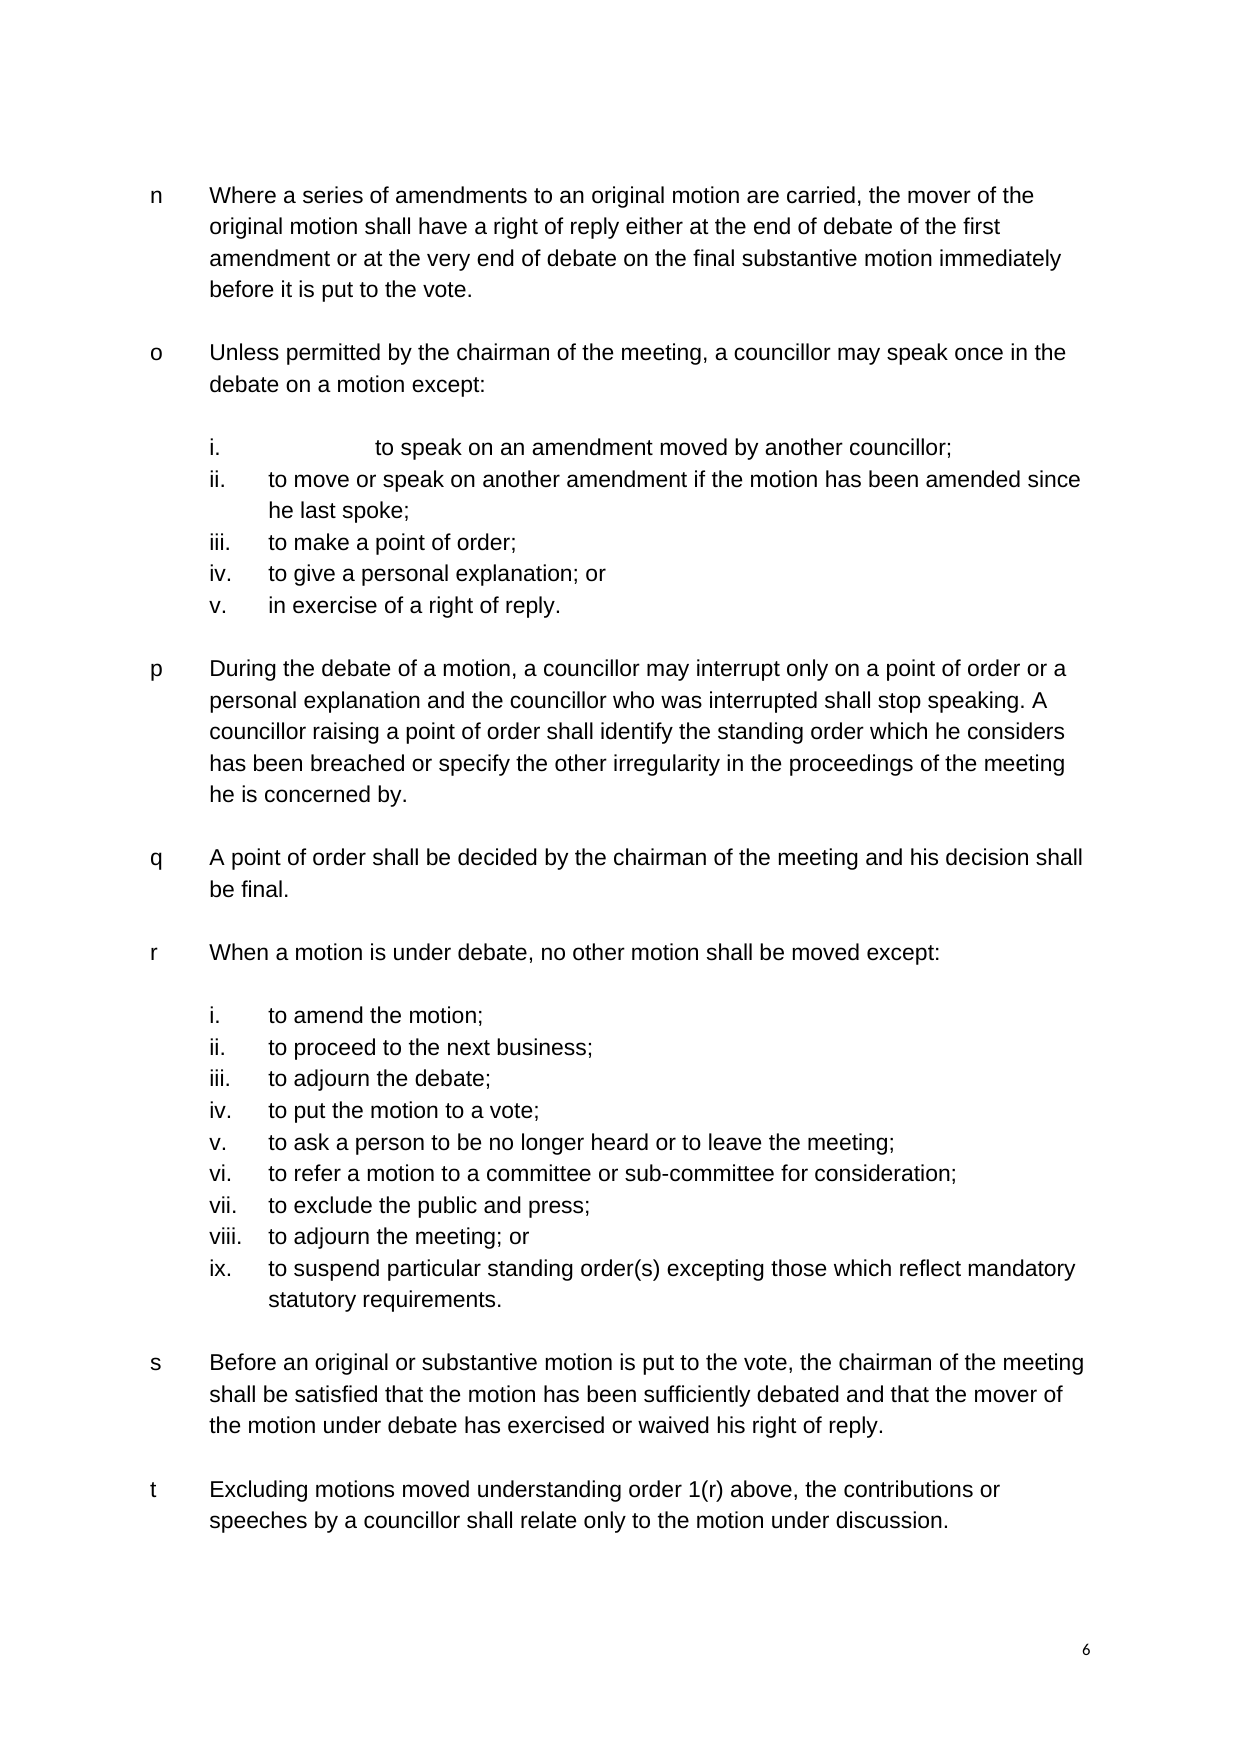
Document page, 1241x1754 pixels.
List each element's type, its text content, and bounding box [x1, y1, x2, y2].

list to put the motion to a vote; [209, 1097, 1090, 1123]
list to speak on an amendment moved by another councillor; [209, 434, 1090, 460]
list When a motion is under debate, no other motion shall be moved except: [150, 939, 1090, 965]
text s Before an original or substantive motion is put to the vote, the chairman of the meeting shall be satisfied that the motion has been sufficiently debated and that the mover of the motion under debate has exercised or waived his right of reply. [150, 1349, 1090, 1439]
list Unless permitted by the chairman of the meeting, a councillor may speak once in the debate on a motion except: [150, 339, 1090, 397]
list in exercise of a right of reply. [209, 592, 1090, 618]
list to move or speak on another amendment if the motion has been amended since he last spoke; [209, 466, 1090, 523]
list A point of order shall be decided by the chairman of the meeting and his decision shall be final. [150, 844, 1090, 902]
list During the debate of a motion, a councillor may interrupt only on a point of order or a personal explanation and the councillor who was interrupted shall stop speaking. A councillor raising a point of order shall identify the standing order which he considers has been breached or specify the other irregularity in the proceedings of the meeting he is concerned by. [150, 655, 1090, 808]
list to refer a motion to a committee or sub-committee for consideration; [209, 1160, 1090, 1186]
list to make a point of order; [209, 529, 1090, 555]
list Where a series of amendments to an original motion are carried, the mover of the original motion shall have a right of reply either at the end of debate of the first amendment or at the very end of debate on the final substantive motion immediately before it is put to the vote. [150, 182, 1090, 303]
list to proceed to the next business; [209, 1034, 1090, 1060]
list to adjourn the debate; [209, 1065, 1090, 1092]
list to amend the motion; [209, 1002, 1090, 1028]
list to give a personal explanation; or [209, 560, 1090, 587]
list to adjourn the meeting; or [209, 1223, 1090, 1249]
list to exclude the public and press; [209, 1192, 1090, 1218]
text t Excluding motions moved understanding order 1(r) above, the contributions or speeches by a councillor shall relate only to the motion under discussion. [150, 1476, 1090, 1533]
list to suspend particular standing order(s) excepting those which reflect mandatory statutory requirements. [209, 1255, 1090, 1313]
list to ask a person to be no longer heard or to leave the meeting; [209, 1128, 1090, 1155]
